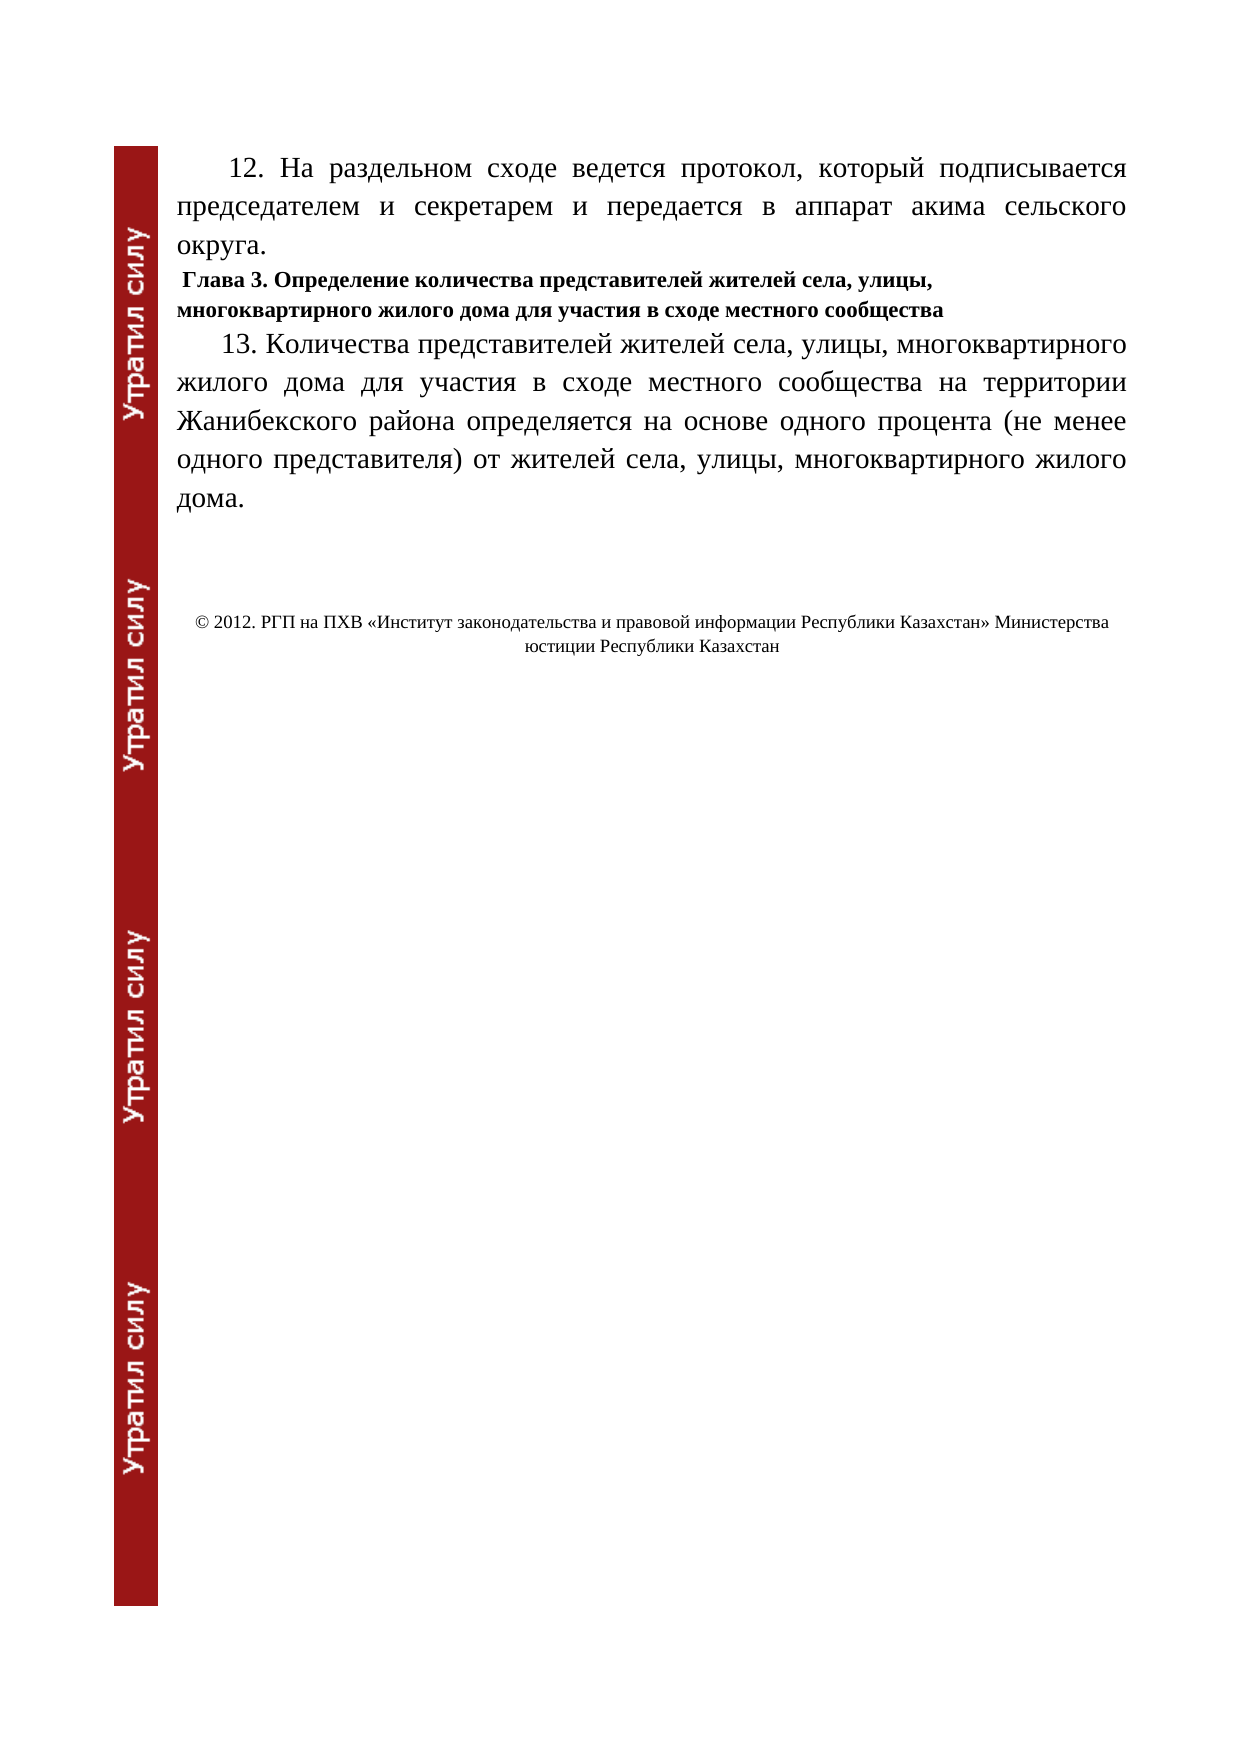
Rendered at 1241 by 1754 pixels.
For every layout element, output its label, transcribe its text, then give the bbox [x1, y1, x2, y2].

text Глава 3. Определение количества представителей жителей села, улицы, многоквартирного жилого дома для участия в сходе местного сообщества [112, 266, 1128, 322]
picture [114, 514, 158, 611]
picture [114, 322, 158, 326]
picture [114, 657, 158, 1606]
text 12. На раздельном сходе ведется протокол, который подписывается председателем и секретарем и передается в аппарат акима сельского округа. [112, 150, 1128, 261]
text © 2012. РГП на ПХВ «Институт законодательства и правовой информации Республики Казахстан» Министерства юстиции Республики Казахстан [112, 611, 1128, 657]
picture [114, 146, 158, 150]
text 13. Количества представителей жителей села, улицы, многоквартирного жилого дома для участия в сходе местного сообщества на территории Жанибекского района определяется на основе одного процента (не менее одного представителя) от жителей села, улицы, многоквартирного жилого дома. [112, 326, 1128, 514]
picture [114, 261, 158, 266]
